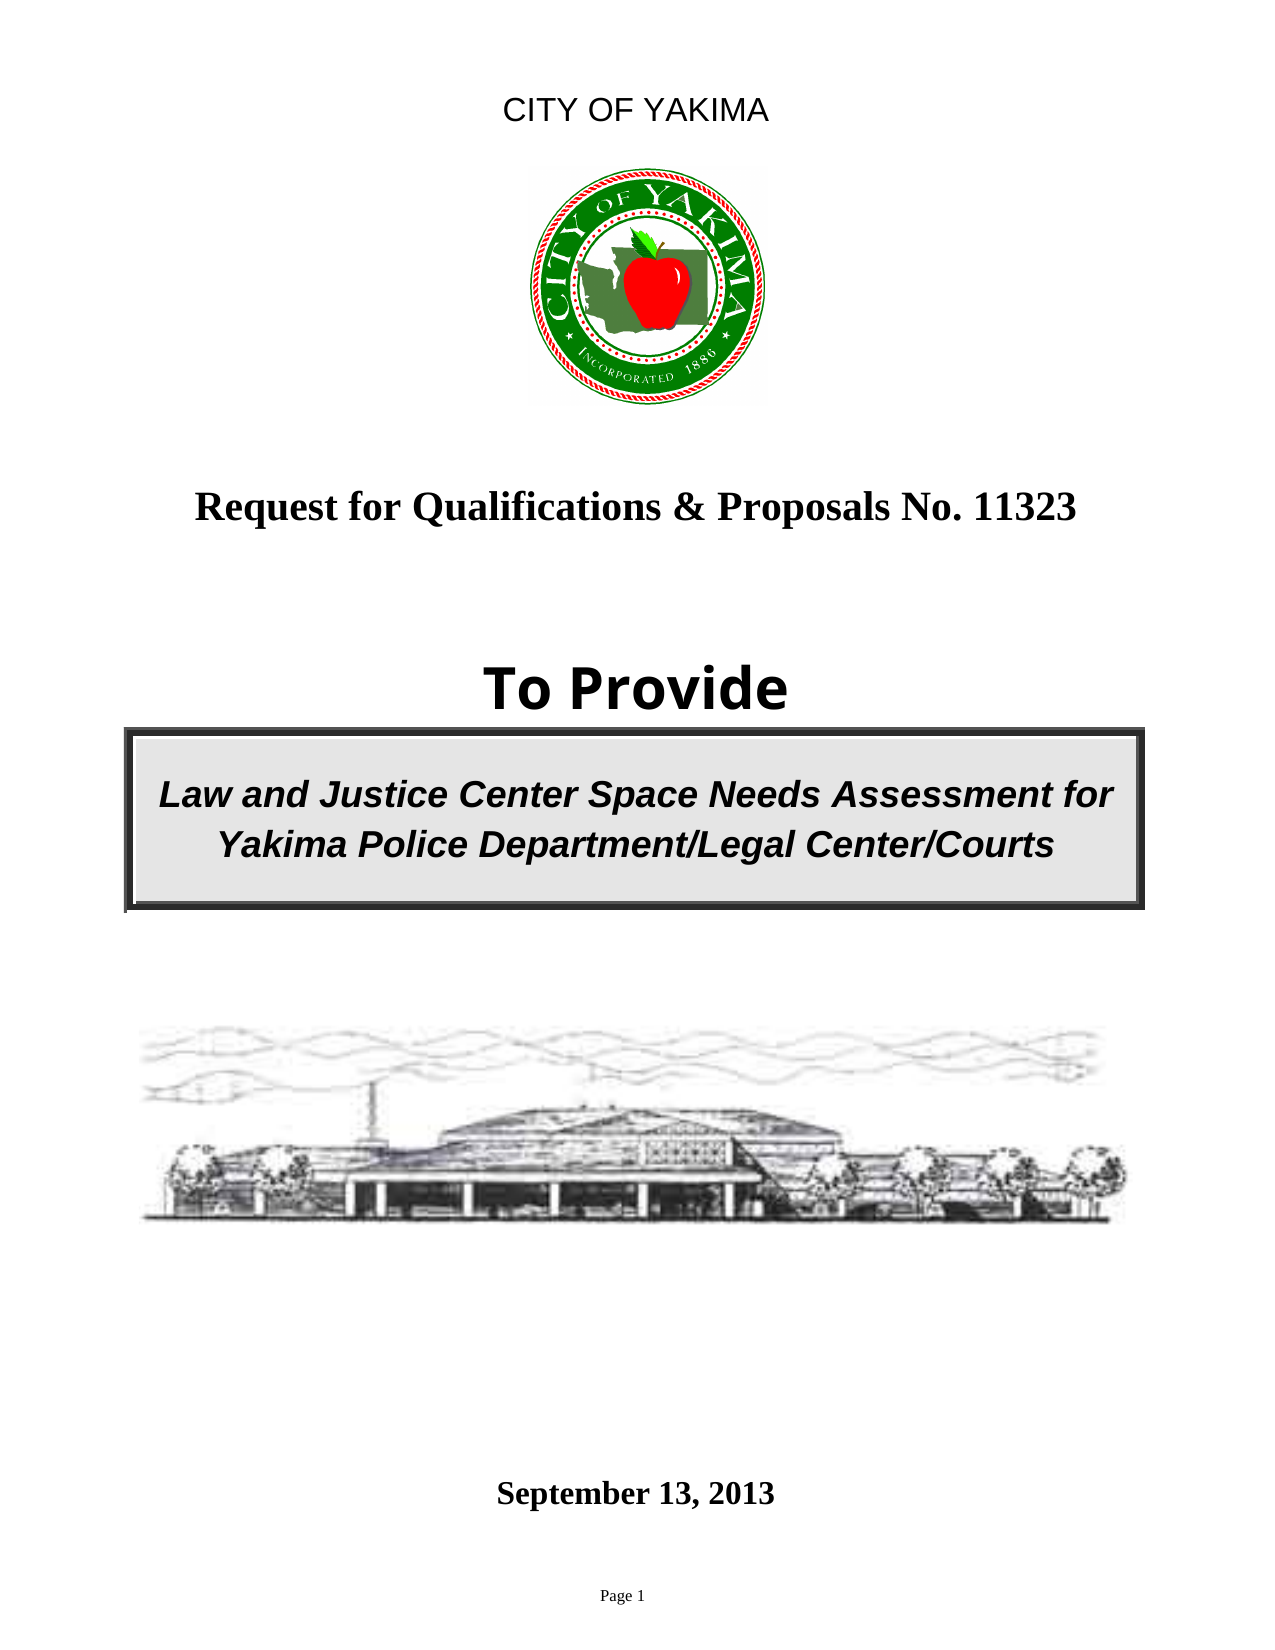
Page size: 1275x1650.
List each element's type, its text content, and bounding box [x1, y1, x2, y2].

text Law and Justice Center Space Needs Assessment for Yakima Police Department/Legal Center/Courts [136, 751, 1136, 851]
picture [138, 1007, 1133, 1237]
text September 13, 2013 [138, 1473, 1133, 1511]
subtitle To Provide [138, 647, 1133, 727]
text Request for Qualifications & Proposals No. 11323 [138, 481, 1133, 529]
picture [528, 166, 769, 406]
title CITY OF [138, 90, 1133, 128]
